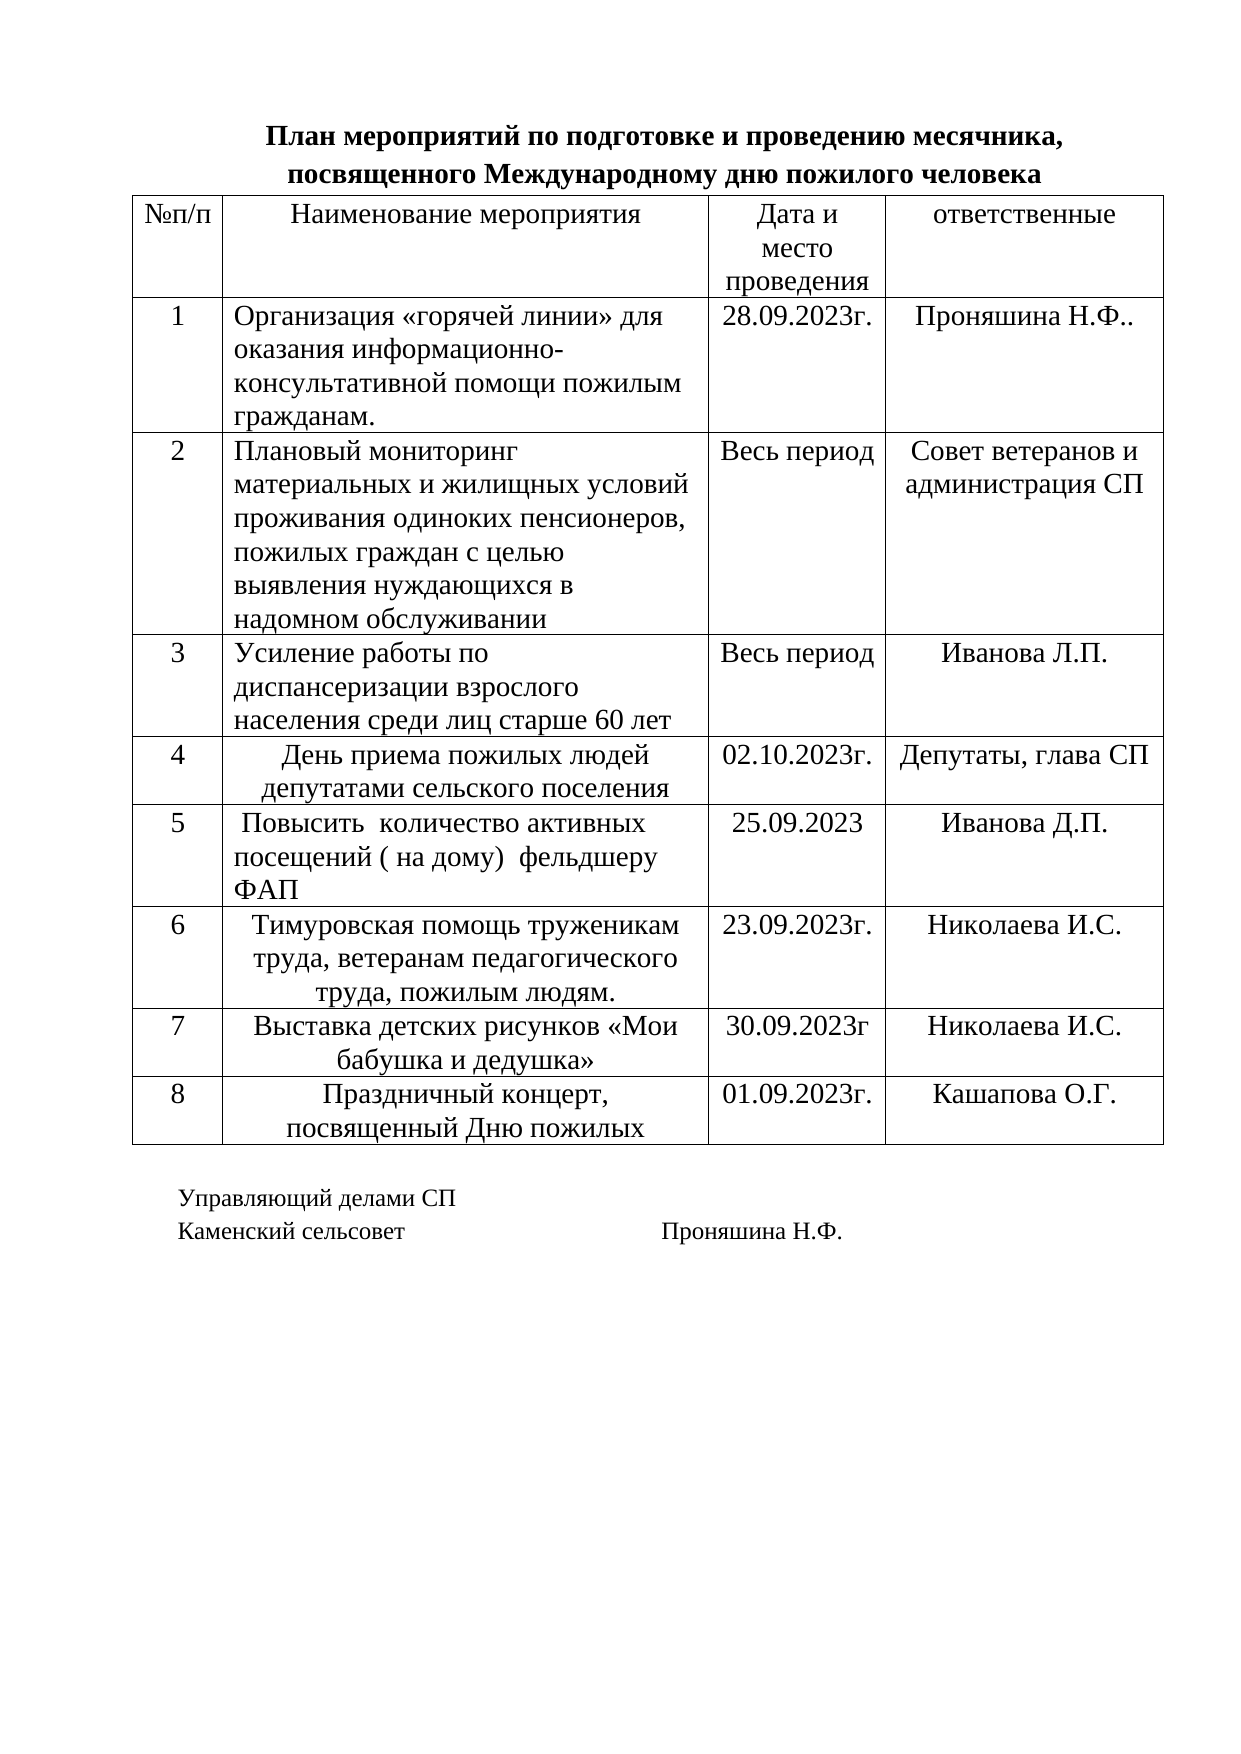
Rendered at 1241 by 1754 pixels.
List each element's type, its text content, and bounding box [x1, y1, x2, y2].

table_cell Иванова Л.П. [886, 635, 1163, 736]
table_cell Депутаты, глава СП [886, 737, 1163, 804]
table_cell 6 [133, 907, 222, 1007]
table_cell Николаева И.С. [886, 907, 1163, 1007]
table_cell Проняшина Н.Ф.. [886, 298, 1163, 432]
table_cell Весь период [709, 433, 885, 634]
table_cell 02.10.2023г. [709, 737, 885, 804]
table_cell Плановый мониторинг материальных и жилищных условий проживания одиноких пенсионеров, пожилых граждан с целью выявления нуждающихся в надомном обслуживании [223, 433, 708, 634]
table_cell Праздничный концерт, посвященный Дню пожилых [223, 1077, 708, 1144]
table_cell 01.09.2023г. [709, 1077, 885, 1144]
table_cell Повысить количество активных посещений ( на дому) фельдшеру ФАП [223, 805, 708, 906]
table_cell Совет ветеранов и администрация СП [886, 433, 1163, 634]
table_cell Иванова Д.П. [886, 805, 1163, 906]
table_cell 30.09.2023г [709, 1009, 885, 1076]
table_cell 5 [133, 805, 222, 906]
table_header Дата и место проведения [709, 196, 885, 297]
table_cell 28.09.2023г. [709, 298, 885, 432]
table_cell 25.09.2023 [709, 805, 885, 906]
table_cell Николаева И.С. [886, 1009, 1163, 1076]
table_cell 8 [133, 1077, 222, 1144]
table_cell Выставка детских рисунков «Мои бабушка и дедушка» [223, 1009, 708, 1076]
table_cell Кашапова О.Г. [886, 1077, 1163, 1144]
table_header ответственные [886, 196, 1163, 297]
list План мероприятий по подготовке и проведению месячника, посвященного Международному дню пожилого человека [177, 118, 1152, 190]
text Каменский сельсовет Проняшина Н.Ф. [177, 1216, 1152, 1245]
table_cell 3 [133, 635, 222, 736]
table_cell Весь период [709, 635, 885, 736]
table_cell 7 [133, 1009, 222, 1076]
table_header Наименование мероприятия [223, 196, 708, 297]
table_cell 23.09.2023г. [709, 907, 885, 1007]
table_header №п/п [133, 196, 222, 297]
table_cell Усиление работы по диспансеризации взрослого населения среди лиц старше 60 лет [223, 635, 708, 736]
list Управляющий делами СП [177, 1183, 1152, 1212]
table_cell 4 [133, 737, 222, 804]
table_cell 2 [133, 433, 222, 634]
table_cell Организация «горячей линии» для оказания информационно-консультативной помощи пожилым гражданам. [223, 298, 708, 432]
table_cell День приема пожилых людей депутатами сельского поселения [223, 737, 708, 804]
table_cell Тимуровская помощь труженикам труда, ветеранам педагогического труда, пожилым людям. [223, 907, 708, 1007]
table_cell 1 [133, 298, 222, 432]
